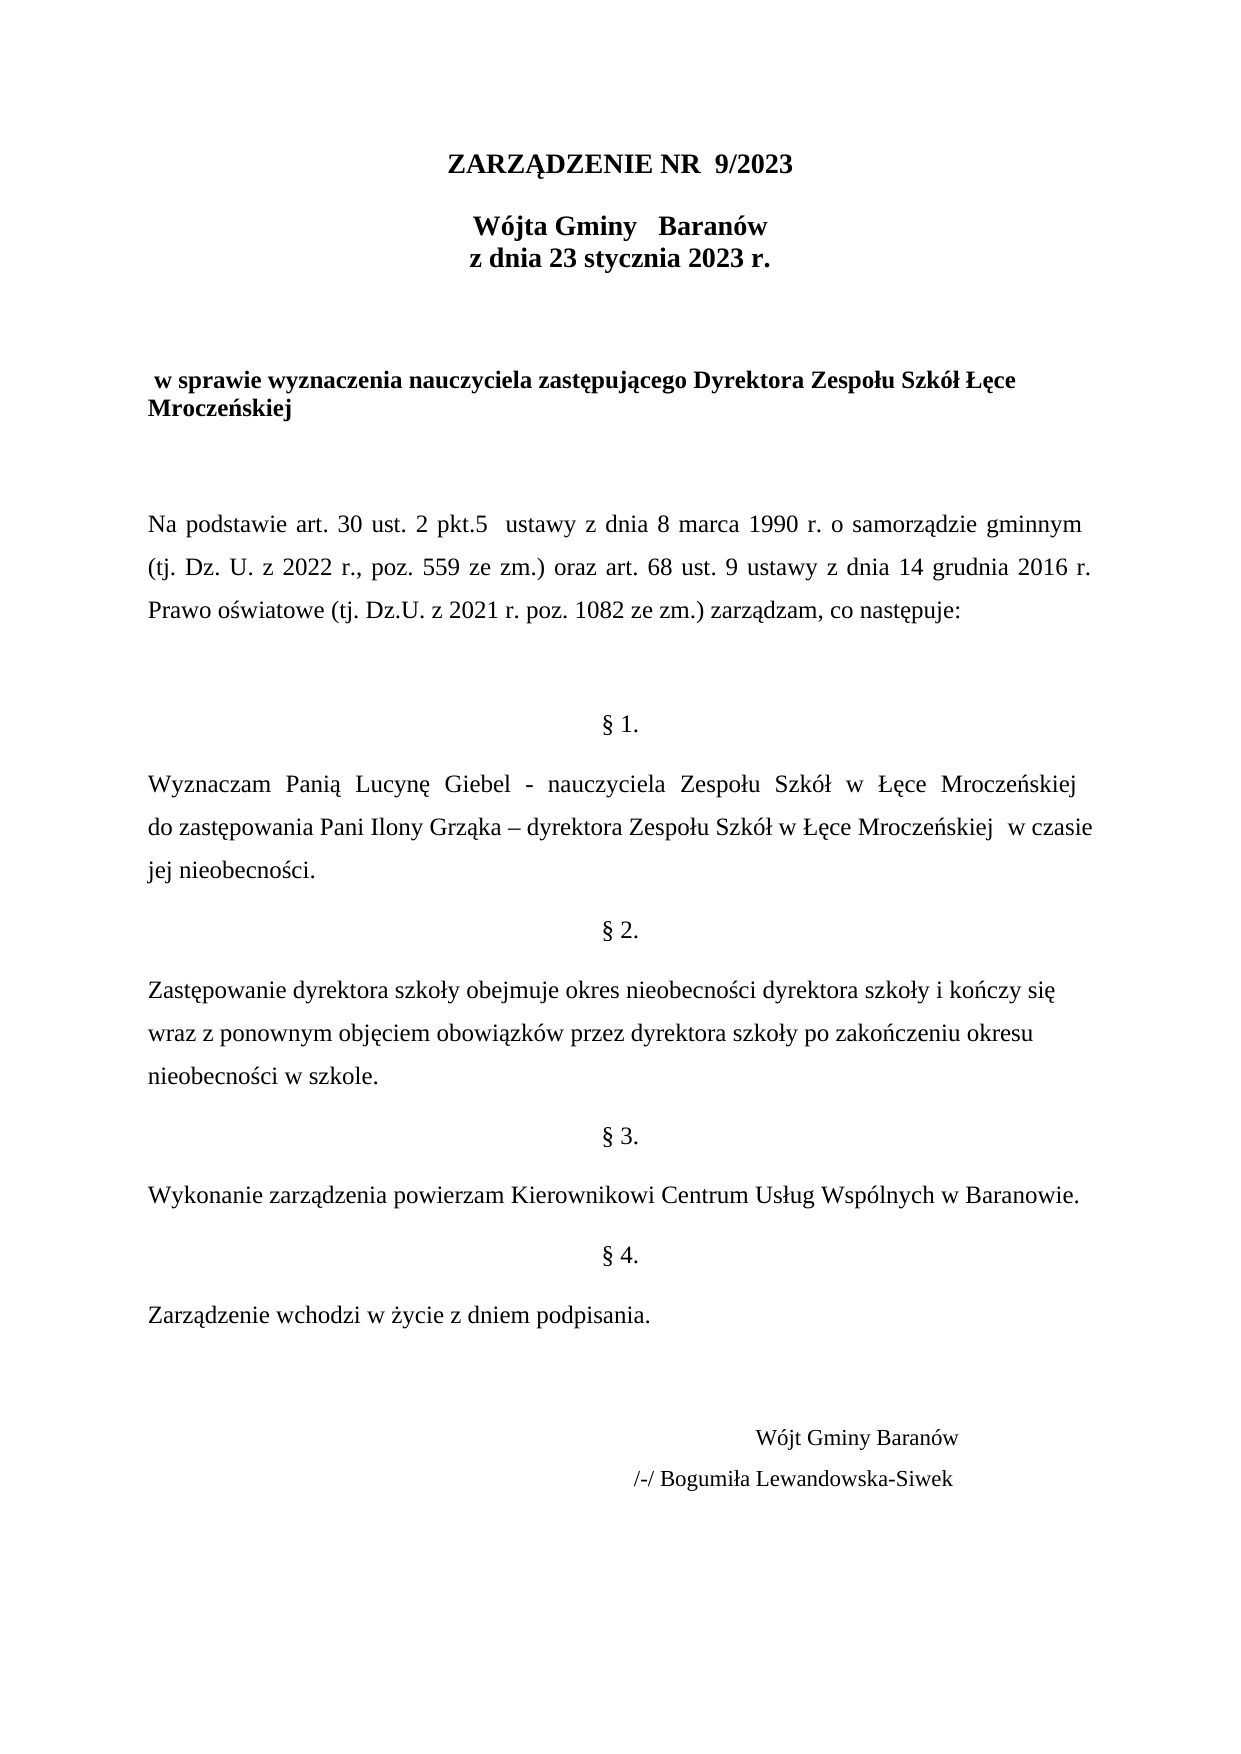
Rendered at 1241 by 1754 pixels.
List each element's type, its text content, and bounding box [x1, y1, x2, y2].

list Zastępowanie dyrektora szkoły obejmuje okres nieobecności dyrektora szkoły i kończy się wraz z ponownym objęciem obowiązków przez dyrektora szkoły po zakończeniu okresu nieobecności w szkole. [148, 975, 1093, 1090]
text Wójta Gminy Baranów z dnia 23 stycznia 2023 r. [148, 209, 1093, 274]
list Wykonanie zarządzenia powierzam Kierownikowi Centrum Usług Wspólnych w Baranowie. [148, 1181, 1093, 1209]
list Wyznaczam Panią Lucynę Giebel - nauczyciela Zespołu Szkół w Łęce Mroczeńskiej do zastępowania Pani Ilony Grząka – dyrektora Zespołu Szkół w Łęce Mroczeńskiej w czasie jej nieobecności. [148, 769, 1093, 884]
text w sprawie wyznaczenia nauczyciela zastępującego Dyrektora Zespołu Szkół Łęce Mroczeńskiej [148, 365, 1093, 422]
list § 1. [148, 709, 1093, 738]
text /-/ Bogumiła Lewandowska-Siwek [148, 1465, 1093, 1492]
text ZARZĄDZENIE NR 9/2023 [148, 148, 1093, 180]
list § 3. [148, 1121, 1093, 1149]
text Na podstawie art. 30 ust. 2 pkt.5 ustawy z dnia 8 marca 1990 r. o samorządzie gminnym (tj. Dz. U. z 2022 r., poz. 559 ze zm.) oraz art. 68 ust. 9 ustawy z dnia 14 grudnia 2016 r. Prawo oświatowe (tj. Dz.U. z 2021 r. poz. 1082 ze zm.) zarządzam, co następuje: [148, 509, 1093, 624]
list § 4. [148, 1240, 1093, 1269]
text Wójt Gminy Baranów [664, 1422, 1093, 1451]
list Zarządzenie wchodzi w życie z dniem podpisania. [148, 1300, 1122, 1329]
list § 2. [148, 915, 1093, 944]
